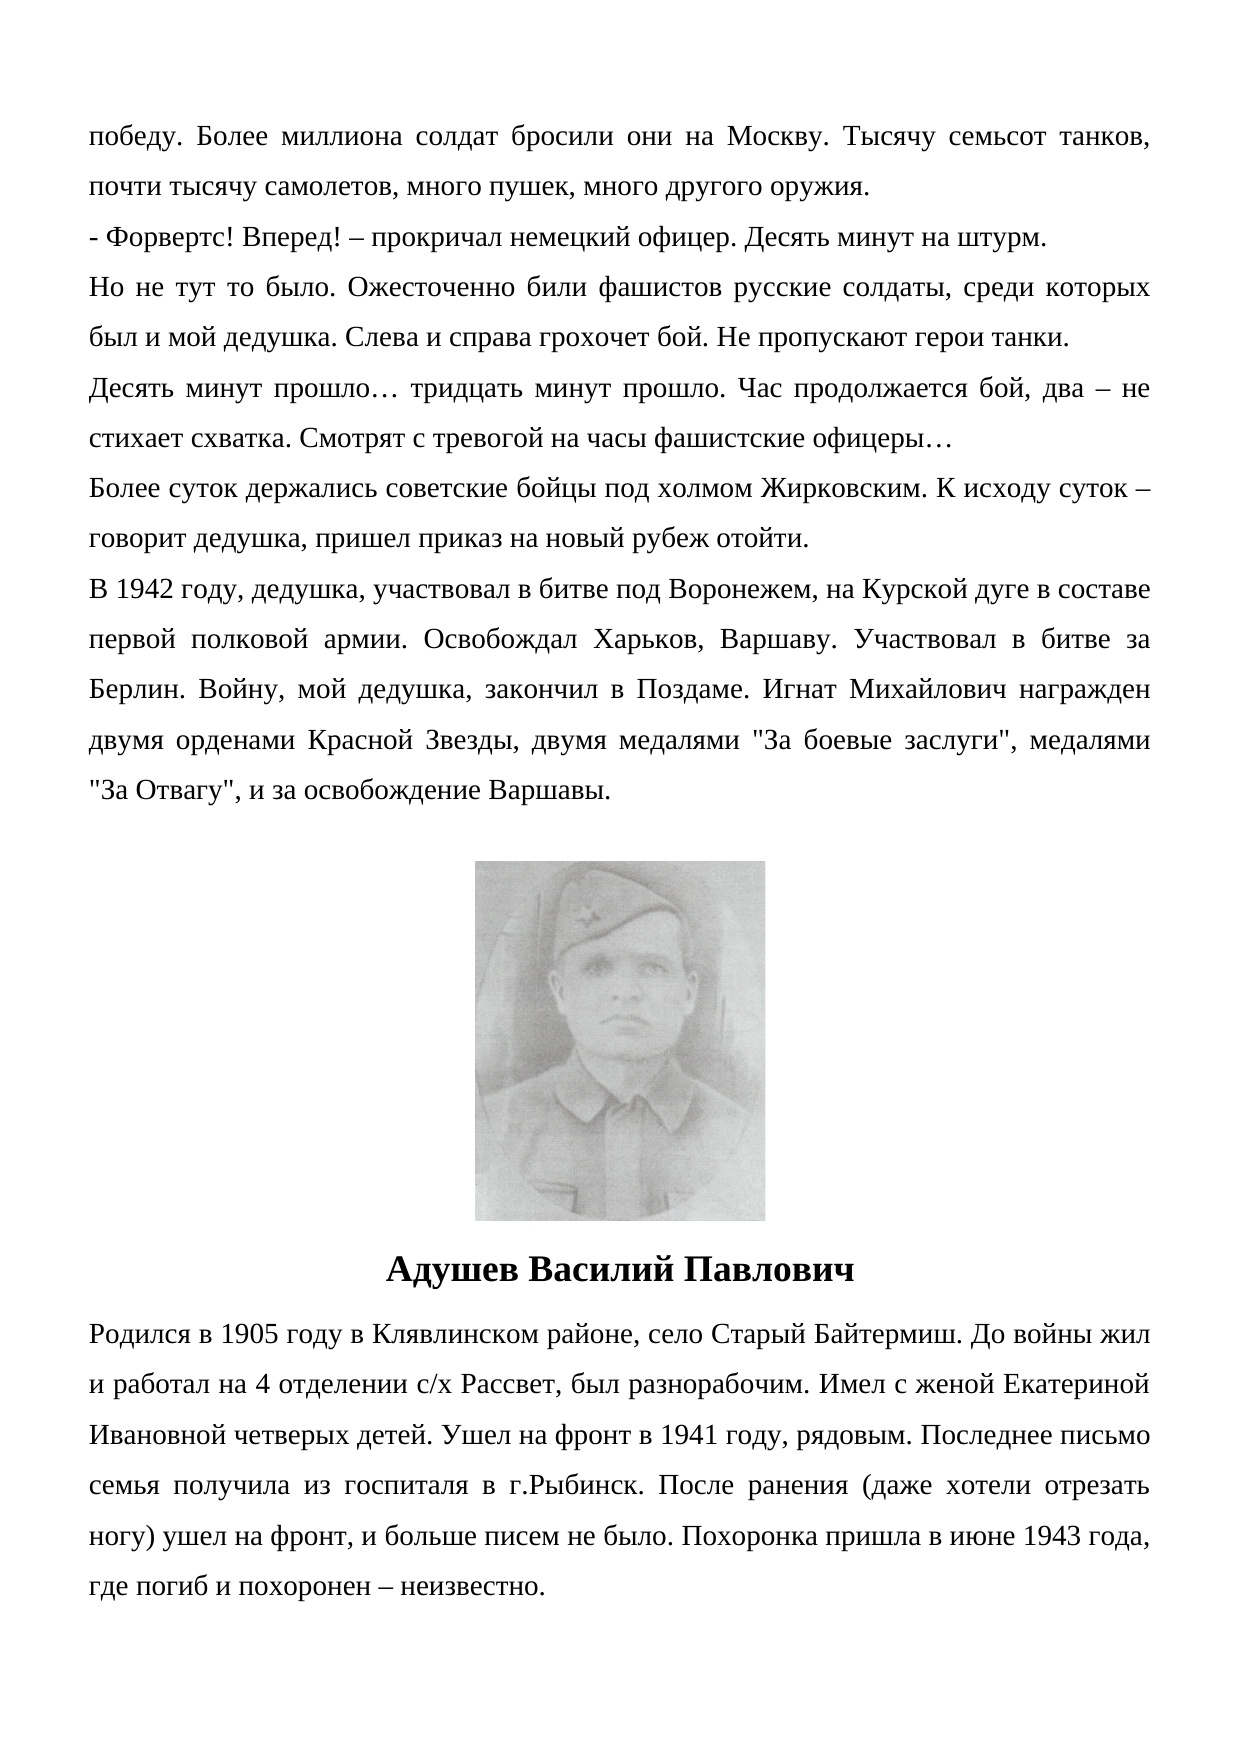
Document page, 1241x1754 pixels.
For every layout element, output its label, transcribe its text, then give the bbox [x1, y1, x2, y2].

text - Форвертс! Вперед! – прокричал немецкий офицер. Десять минут на штурм. [89, 219, 1152, 252]
text Десять минут прошло… тридцать минут прошло. Час продолжается бой, два – не стихает схватка. Смотрят с тревогой на часы фашистские офицеры… [89, 370, 1152, 453]
text Но не тут то было. Ожесточенно били фашистов русские солдаты, среди которых был и мой дедушка. Слева и справа грохочет бой. Не пропускают герои танки. [89, 269, 1152, 353]
text Родился в 1905 году в Клявлинском районе, село Старый Байтермиш. До войны жил и работал на 4 отделении с/х Рассвет, был разнорабочим. Имел с женой Екатериной Ивановной четверых детей. Ушел на фронт в 1941 году, рядовым. Последнее письмо семья получила из госпиталя в г.Рыбинск. После ранения (даже хотели отрезать ногу) ушел на фронт, и больше писем не было. Похоронка пришла в июне 1943 года, где погиб и похоронен – неизвестно. [89, 1316, 1152, 1601]
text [89, 118, 1152, 202]
picture [475, 861, 766, 1221]
text Адушев Василий Павлович [89, 1246, 1152, 1289]
text В 1942 году, дедушка, участвовал в битве под Воронежем, на Курской дуге в составе первой полковой армии. Освобождал Харьков, Варшаву. Участвовал в битве за Берлин. Войну, мой дедушка, закончил в Поздаме. Игнат Михайлович награжден двумя орденами Красной Звезды, двумя медалями "За боевые заслуги", медалями "За Отвагу", и за освобождение Варшавы. [89, 571, 1152, 806]
text Более суток держались советские бойцы под холмом Жирковским. К исходу суток – говорит дедушка, пришел приказ на новый рубеж отойти. [89, 470, 1152, 554]
